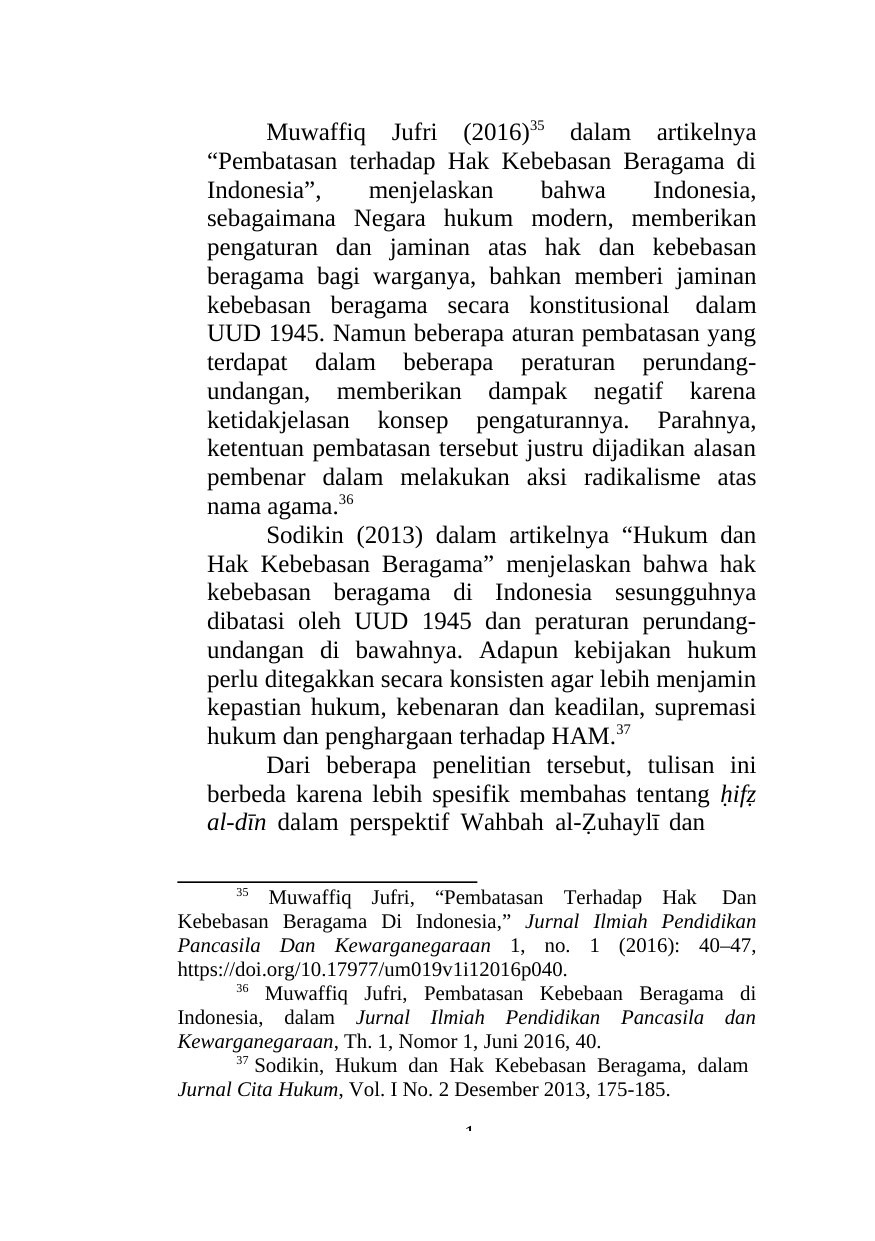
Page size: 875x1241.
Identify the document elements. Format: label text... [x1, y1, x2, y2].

text Muwaffiq Jufri (2016)35 dalam artikelnya “Pembatasan terhadap Hak Kebebasan Beragama di Indonesia”, menjelaskan bahwa Indonesia, sebagaimana Negara hukum modern, memberikan pengaturan dan jaminan atas hak dan kebebasan beragama bagi warganya, bahkan memberi jaminan kebebasan beragama secara konstitusional dalam UUD 1945. Namun beberapa aturan pembatasan yang terdapat dalam beberapa peraturan perundang- undangan, memberikan dampak negatif karena ketidakjelasan konsep pengaturannya. Parahnya, ketentuan pembatasan tersebut justru dijadikan alasan pembenar dalam melakukan aksi radikalisme atas nama agama.36 [207, 117, 756, 520]
text 35 Muwaffiq Jufri, “Pembatasan Terhadap Hak Dan Kebebasan Beragama Di Indonesia,” Jurnal Ilmiah Pendidikan Pancasila Dan Kewarganegaraan 1, no. 1 (2016): 40–47, https://doi.org/10.17977/um019v1i12016p040. [177, 884, 756, 981]
text Dari beberapa penelitian tersebut, tulisan ini berbeda karena lebih spesifik membahas tentang ḥifẓ al-dīn dalam perspektif Wahbah al-Ẓuhaylī dan [207, 750, 756, 836]
text 36 Muwaffiq Jufri, Pembatasan Kebebaan Beragama di Indonesia, dalam Jurnal Ilmiah Pendidikan Pancasila dan Kewarganegaraan, Th. 1, Nomor 1, Juni 2016, 40. [177, 981, 756, 1053]
text Sodikin (2013) dalam artikelnya “Hukum dan Hak Kebebasan Beragama” menjelaskan bahwa hak kebebasan beragama di Indonesia sesungguhnya dibatasi oleh UUD 1945 dan peraturan perundang- undangan di bawahnya. Adapun kebijakan hukum perlu ditegakkan secara konsisten agar lebih menjamin kepastian hukum, kebenaran dan keadilan, supremasi hukum dan penghargaan terhadap HAM.37 [207, 520, 756, 750]
text Jurnal Cita Hukum, Vol. I No. 2 Desember 2013, 175-185. [177, 1077, 770, 1101]
text 37 Sodikin, Hukum dan Hak Kebebasan Beragama, dalam [236, 1053, 770, 1077]
